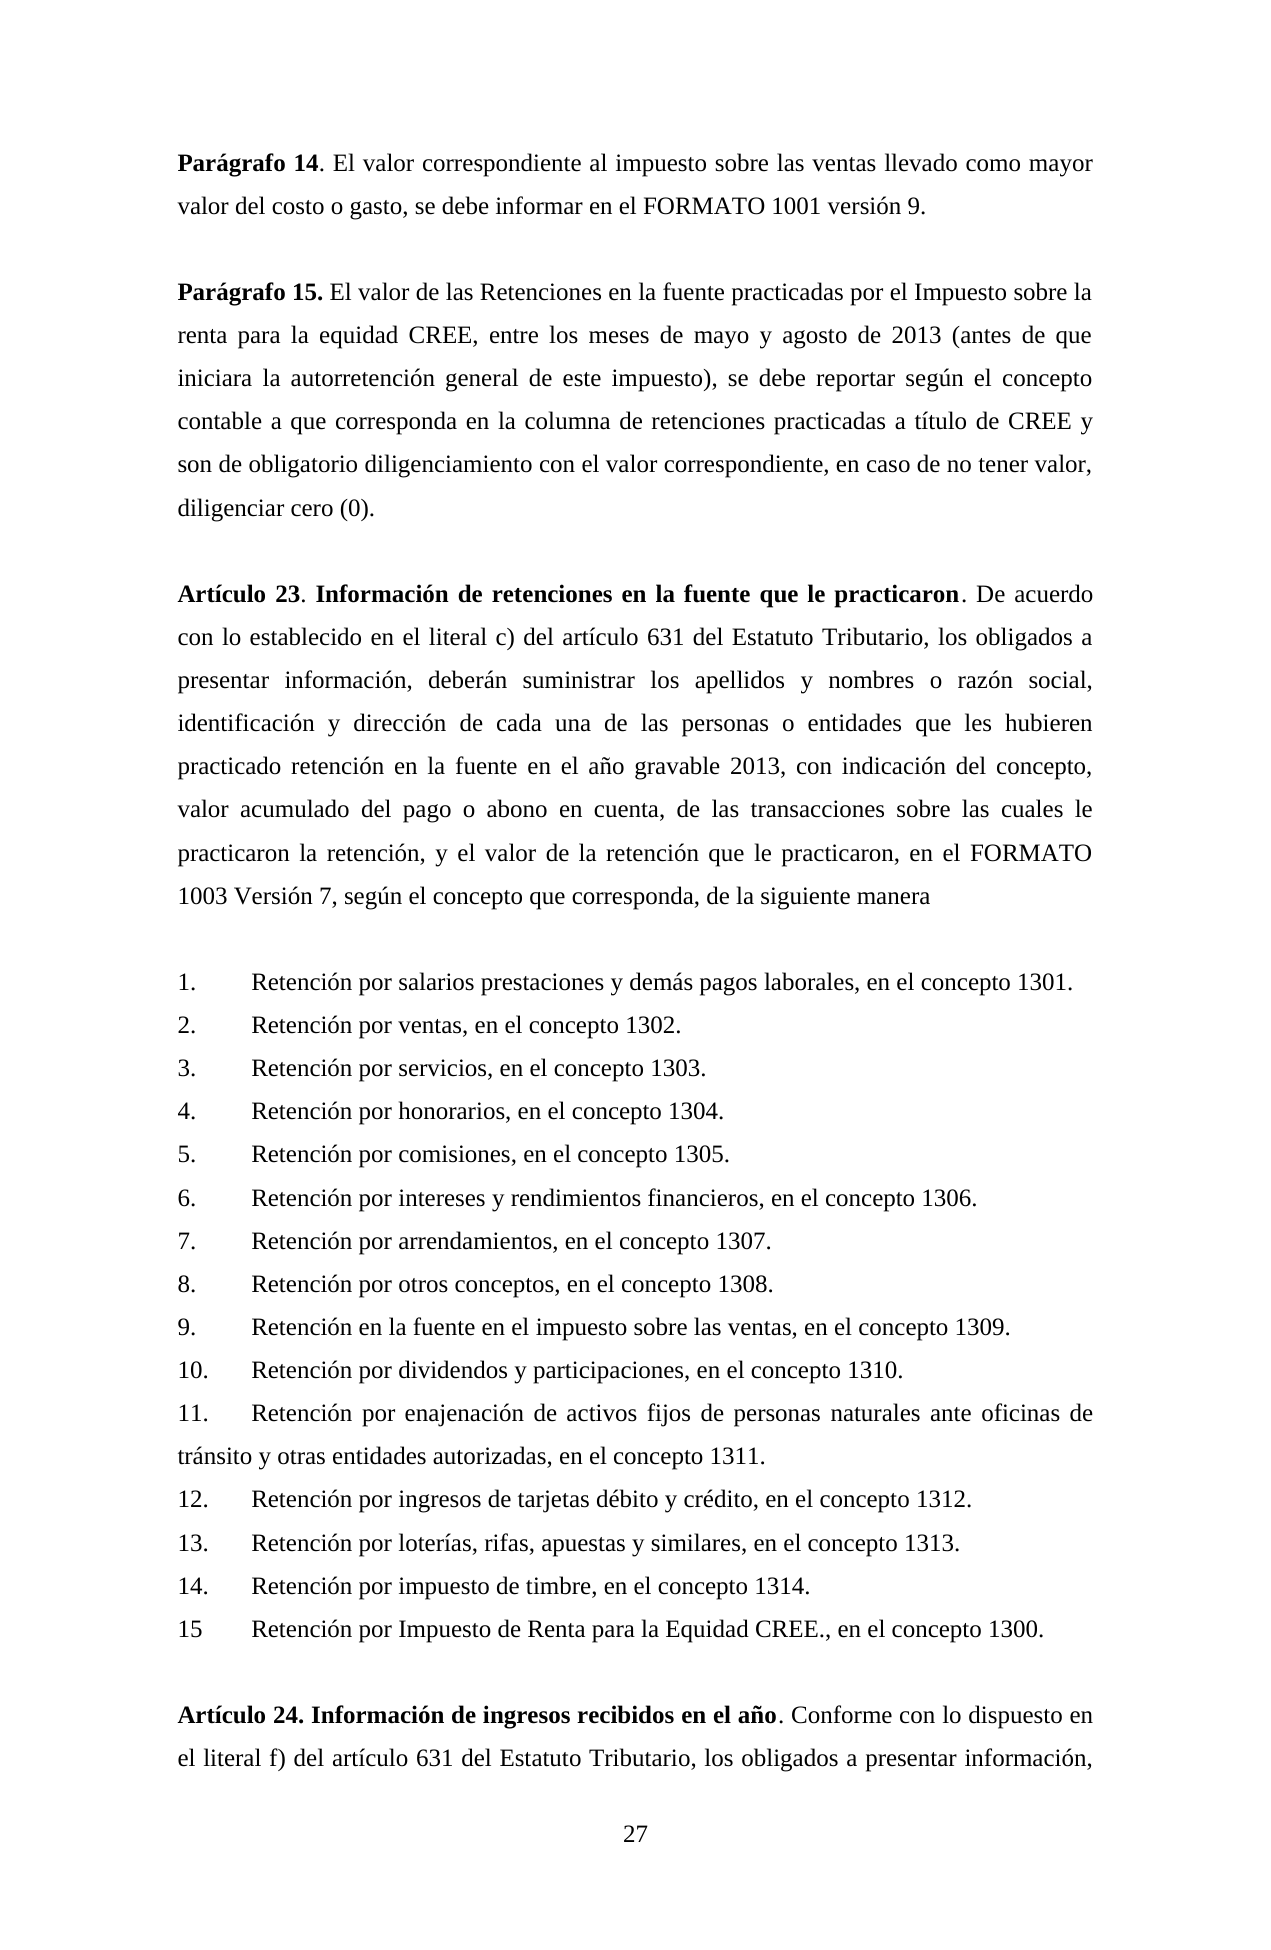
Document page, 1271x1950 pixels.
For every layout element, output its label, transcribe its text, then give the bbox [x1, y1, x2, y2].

text 12. Retención por ingresos de tarjetas débito y crédito, en el concepto 1312. [177, 1484, 1094, 1513]
text 14. Retención por impuesto de timbre, en el concepto 1314. [177, 1571, 1094, 1599]
text 10. Retención por dividendos y participaciones, en el concepto 1310. [177, 1355, 1094, 1384]
text 3. Retención por servicios, en el concepto 1303. [177, 1053, 1094, 1082]
text Artículo 23. Información de retenciones en la fuente que le practicaron. De acuerdo con lo establecido en el literal c) del artículo 631 del Estatuto Tributario, los obligados a presentar información, deberán suministrar los apellidos y nombres o razón social, identificación y dirección de cada una de las personas o entidades que les hubieren practicado retención en la fuente en el año gravable 2013, con indicación del concepto, valor acumulado del pago o abono en cuenta, de las transacciones sobre las cuales le practicaron la retención, y el valor de la retención que le practicaron, en el FORMATO 1003 Versión 7, según el concepto que corresponda, de la siguiente manera [177, 579, 1094, 909]
text 13. Retención por loterías, rifas, apuestas y similares, en el concepto 1313. [177, 1528, 1094, 1556]
text 1. Retención por salarios prestaciones y demás pagos laborales, en el concepto 1301. [177, 967, 1094, 996]
text 15 Retención por Impuesto de Renta para la Equidad CREE., en el concepto 1300. [177, 1614, 1094, 1643]
text 11. Retención por enajenación de activos fijos de personas naturales ante oficinas de tránsito y otras entidades autorizadas, en el concepto 1311. [177, 1398, 1094, 1470]
text 8. Retención por otros conceptos, en el concepto 1308. [177, 1269, 1094, 1298]
text Parágrafo 15. El valor de las Retenciones en la fuente practicadas por el Impuesto sobre la renta para la equidad CREE, entre los meses de mayo y agosto de 2013 (antes de que iniciara la autorretención general de este impuesto), se debe reportar según el concepto contable a que corresponda en la columna de retenciones practicadas a título de CREE y son de obligatorio diligenciamiento con el valor correspondiente, en caso de no tener valor, diligenciar cero (0). [177, 277, 1094, 521]
text 5. Retención por comisiones, en el concepto 1305. [177, 1139, 1094, 1168]
text 4. Retención por honorarios, en el concepto 1304. [177, 1096, 1094, 1125]
text 6. Retención por intereses y rendimientos financieros, en el concepto 1306. [177, 1183, 1094, 1211]
text 7. Retención por arrendamientos, en el concepto 1307. [177, 1226, 1094, 1254]
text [177, 1700, 1094, 1772]
text 2. Retención por ventas, en el concepto 1302. [177, 1010, 1094, 1039]
text Parágrafo 14. El valor correspondiente al impuesto sobre las ventas llevado como mayor valor del costo o gasto, se debe informar en el FORMATO 1001 versión 9. [177, 148, 1094, 219]
text 9. Retención en la fuente en el impuesto sobre las ventas, en el concepto 1309. [177, 1312, 1094, 1341]
